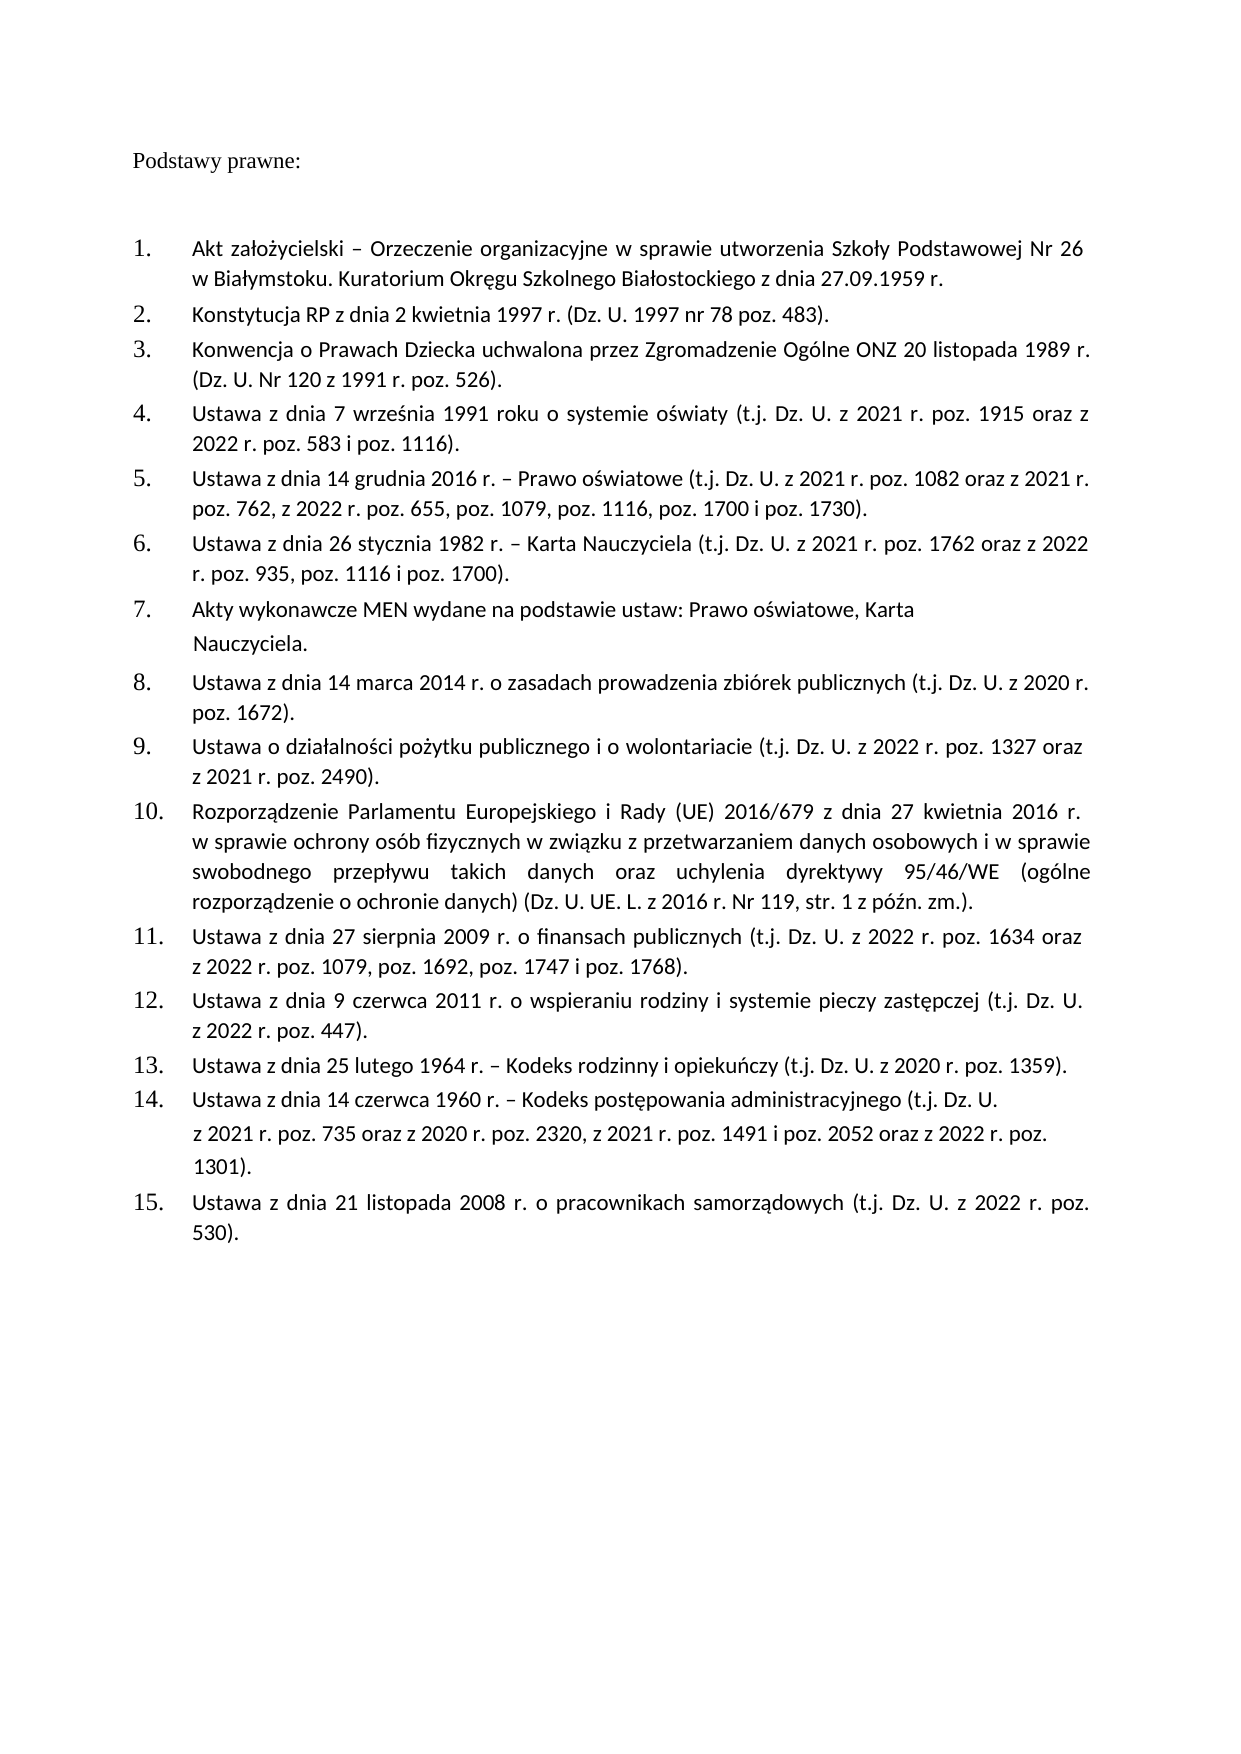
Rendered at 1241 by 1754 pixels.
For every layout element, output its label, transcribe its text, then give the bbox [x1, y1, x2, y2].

list Ustawa z dnia 7 września 1991 roku o systemie oświaty (t.j. Dz. U. z 2021 r. poz. 1915 oraz z 2022 r. poz. 583 i poz. 1116). [133, 398, 1092, 458]
list Akty wykonawcze MEN wydane na podstawie ustaw: Prawo oświatowe, Karta [133, 594, 1092, 623]
list Rozporządzenie Parlamentu Europejskiego i Rady (UE) 2016/679 z dnia 27 kwietnia 2016 r. w sprawie ochrony osób fizycznych w związku z przetwarzaniem danych osobowych i w sprawie swobodnego przepływu takich danych oraz uchylenia dyrektywy 95/46/WE (ogólne rozporządzenie o ochronie danych) (Dz. U. UE. L. z 2016 r. Nr 119, str. 1 z późn. zm.). [133, 796, 1092, 915]
list Ustawa o działalności pożytku publicznego i o wolontariacie (t.j. Dz. U. z 2022 r. poz. 1327 oraz z 2021 r. poz. 2490). [133, 731, 1092, 790]
list Ustawa z dnia 27 sierpnia 2009 r. o finansach publicznych (t.j. Dz. U. z 2022 r. poz. 1634 oraz z 2022 r. poz. 1079, poz. 1692, poz. 1747 i poz. 1768). [133, 921, 1092, 980]
text z 2021 r. poz. 735 oraz z 2020 r. poz. 2320, z 2021 r. poz. 1491 i poz. 2052 oraz z 2022 r. poz. 1301). [193, 1119, 1092, 1180]
list Ustawa z dnia 26 stycznia 1982 r. – Karta Nauczyciela (t.j. Dz. U. z 2021 r. poz. 1762 oraz z 2022 r. poz. 935, poz. 1116 i poz. 1700). [133, 528, 1092, 587]
text Nauczyciela. [193, 629, 1092, 657]
list Ustawa z dnia 9 czerwca 2011 r. o wspieraniu rodziny i systemie pieczy zastępczej (t.j. Dz. U. z 2022 r. poz. 447). [133, 985, 1092, 1045]
list Ustawa z dnia 14 czerwca 1960 r. – Kodeks postępowania administracyjnego (t.j. Dz. U. [133, 1084, 1092, 1113]
list Ustawa z dnia 21 listopada 2008 r. o pracownikach samorządowych (t.j. Dz. U. z 2022 r. poz. 530). [133, 1187, 1092, 1246]
list Ustawa z dnia 25 lutego 1964 r. – Kodeks rodzinny i opiekuńczy (t.j. Dz. U. z 2020 r. poz. 1359). [133, 1050, 1092, 1079]
list Ustawa z dnia 14 grudnia 2016 r. – Prawo oświatowe (t.j. Dz. U. z 2021 r. poz. 1082 oraz z 2021 r. poz. 762, z 2022 r. poz. 655, poz. 1079, poz. 1116, poz. 1700 i poz. 1730). [133, 463, 1092, 522]
list Konwencja o Prawach Dziecka uchwalona przez Zgromadzenie Ogólne ONZ 20 listopada 1989 r. (Dz. U. Nr 120 z 1991 r. poz. 526). [133, 334, 1092, 393]
list Akt założycielski – Orzeczenie organizacyjne w sprawie utworzenia Szkoły Podstawowej Nr 26 w Białymstoku. Kuratorium Okręgu Szkolnego Białostockiego z dnia 27.09.1959 r. [133, 233, 1092, 292]
text Podstawy prawne: [132, 148, 1093, 174]
list Konstytucja RP z dnia 2 kwietnia 1997 r. (Dz. U. 1997 nr 78 poz. 483). [133, 299, 1092, 328]
list Ustawa z dnia 14 marca 2014 r. o zasadach prowadzenia zbiórek publicznych (t.j. Dz. U. z 2020 r. poz. 1672). [133, 667, 1092, 726]
